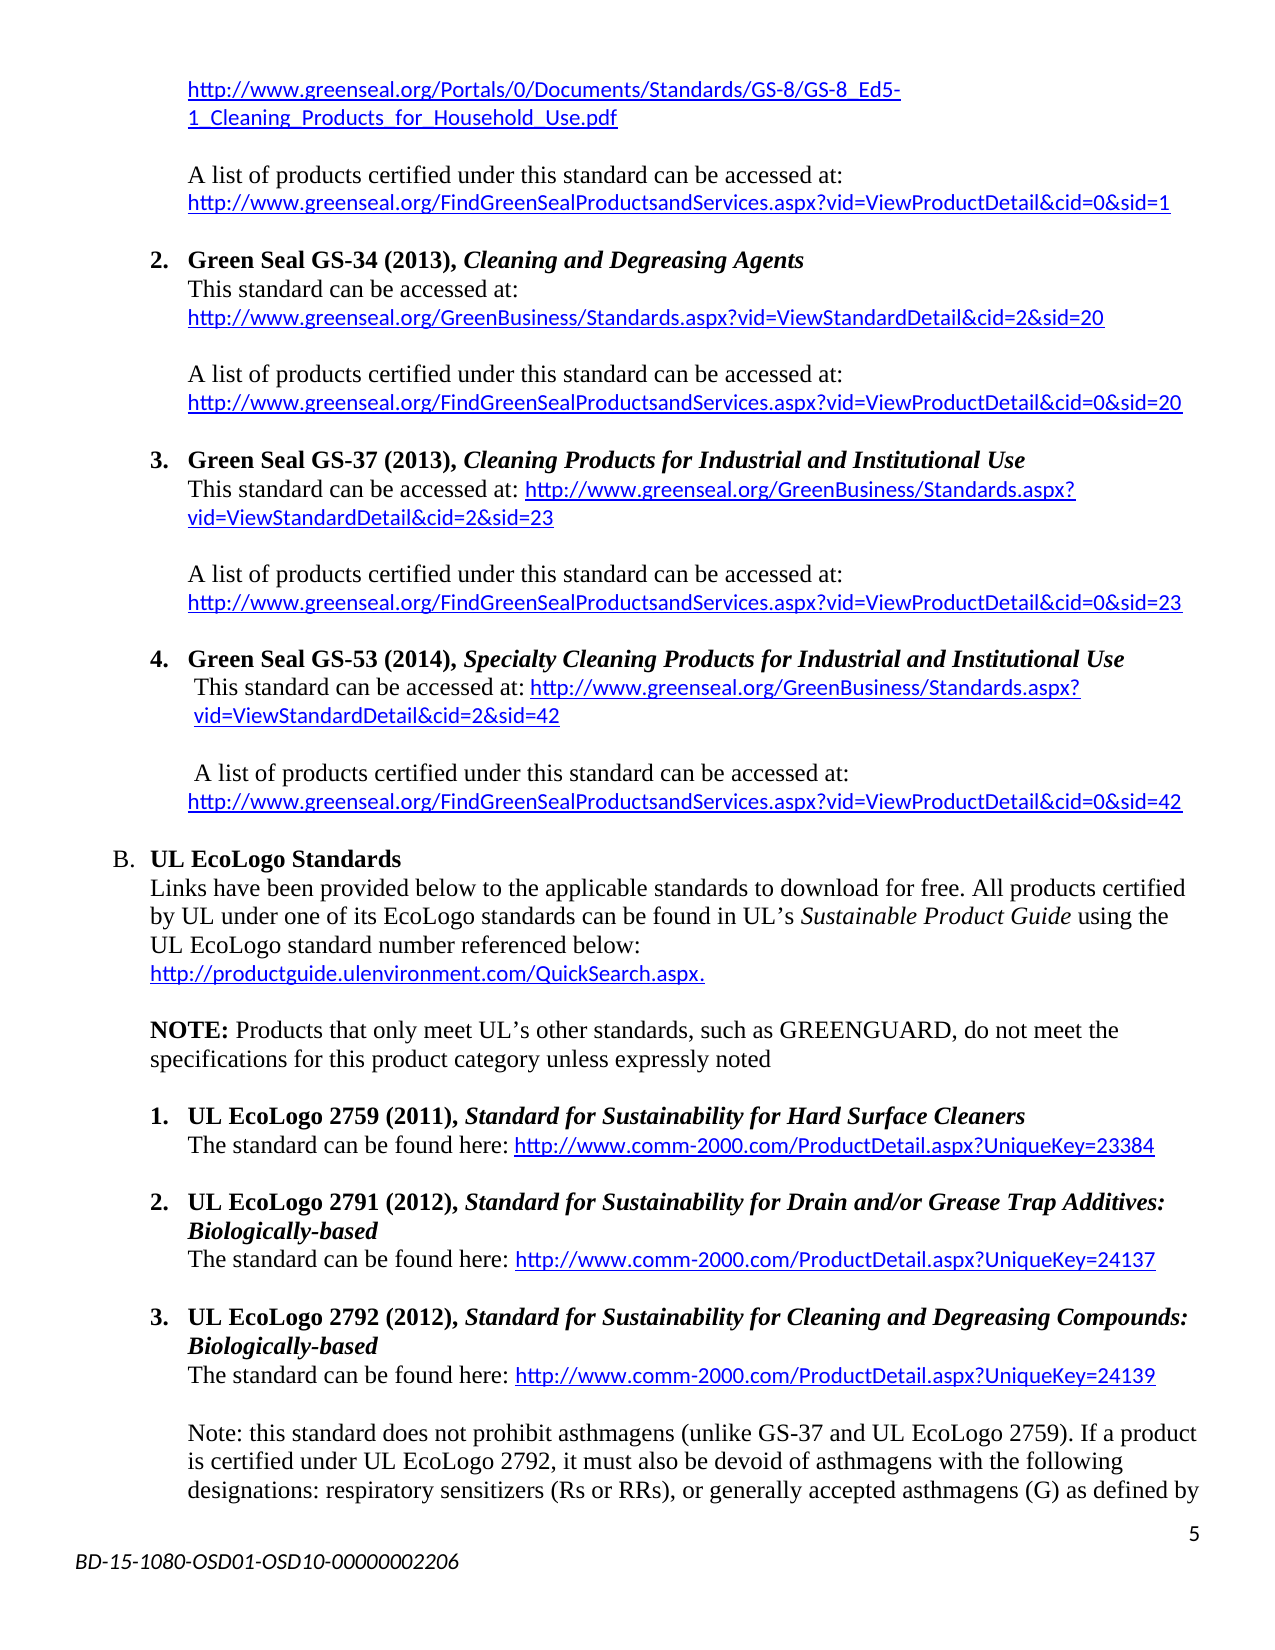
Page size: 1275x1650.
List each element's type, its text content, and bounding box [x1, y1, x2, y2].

text A list of products certified under this standard can be accessed at: [187, 359, 1200, 388]
list Green Seal GS-34 (2013), Cleaning and Degreasing Agents [150, 245, 1200, 274]
list Green Seal GS-37 (2013), Cleaning Products for Industrial and Institutional Use This standard can be accessed at: http://www.greenseal.org/GreenBusiness/Standards.aspx?vid=ViewStandardDetail&cid=2&sid=23 [150, 445, 1200, 559]
text http://www.greenseal.org/GreenBusiness/Standards.aspx?vid=ViewStandardDetail&cid=2&sid=20 [187, 303, 1200, 331]
text Links have been provided below to the applicable standards to download for free. All products certified by UL under one of its EcoLogo standards can be found in UL’s Sustainable Product Guide using the UL EcoLogo standard number referenced below: http://productguide.ulenvironment.com/QuickSearch.aspx. [150, 873, 1200, 987]
text A list of products certified under this standard can be accessed at: [187, 559, 1200, 588]
text http://www.greenseal.org/FindGreenSealProductsandServices.aspx?vid=ViewProductDetail&cid=0&sid=23 [187, 588, 1200, 616]
text A list of products certified under this standard can be accessed at: [194, 729, 1200, 787]
list UL EcoLogo 2759 (2011), Standard for Sustainability for Hard Surface Cleaners [150, 1101, 1200, 1130]
text A list of products certified under this standard can be accessed at: [187, 160, 1200, 188]
text This standard can be accessed at: http://www.greenseal.org/GreenBusiness/Standards.aspx?vid=ViewStandardDetail&cid=2&sid=42 [194, 672, 1200, 729]
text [187, 1389, 1200, 1504]
list UL EcoLogo 2792 (2012), Standard for Sustainability for Cleaning and Degreasing Compounds: Biologically-based [150, 1302, 1200, 1360]
list UL EcoLogo 2791 (2012), Standard for Sustainability for Drain and/or Grease Trap Additives: Biologically-based [150, 1187, 1200, 1244]
list UL EcoLogo Standards [112, 844, 1200, 873]
text http://www.greenseal.org/FindGreenSealProductsandServices.aspx?vid=ViewProductDetail&cid=0&sid=20 [187, 388, 1200, 416]
text The standard can be found here: http://www.comm-2000.com/ProductDetail.aspx?UniqueKey=24137 [187, 1244, 1200, 1273]
text The standard can be found here: http://www.comm-2000.com/ProductDetail.aspx?UniqueKey=24139 [187, 1360, 1200, 1389]
text NOTE: Products that only meet UL’s other standards, such as GREENGUARD, do not meet the specifications for this product category unless expressly noted [150, 1016, 1200, 1073]
text This standard can be accessed at: [187, 274, 1200, 303]
text The standard can be found here: http://www.comm-2000.com/ProductDetail.aspx?UniqueKey=23384 [150, 1130, 1200, 1187]
text http://www.greenseal.org/Portals/0/Documents/Standards/GS-8/GS-8_Ed5-1_Cleaning_Products_for_Household_Use.pdf [187, 75, 1200, 131]
text http://www.greenseal.org/FindGreenSealProductsandServices.aspx?vid=ViewProductDetail&cid=0&sid=1 [187, 188, 1200, 217]
text http://www.greenseal.org/FindGreenSealProductsandServices.aspx?vid=ViewProductDetail&cid=0&sid=42 [150, 787, 1200, 815]
list Green Seal GS-53 (2014), Specialty Cleaning Products for Industrial and Institutional Use [150, 644, 1200, 672]
